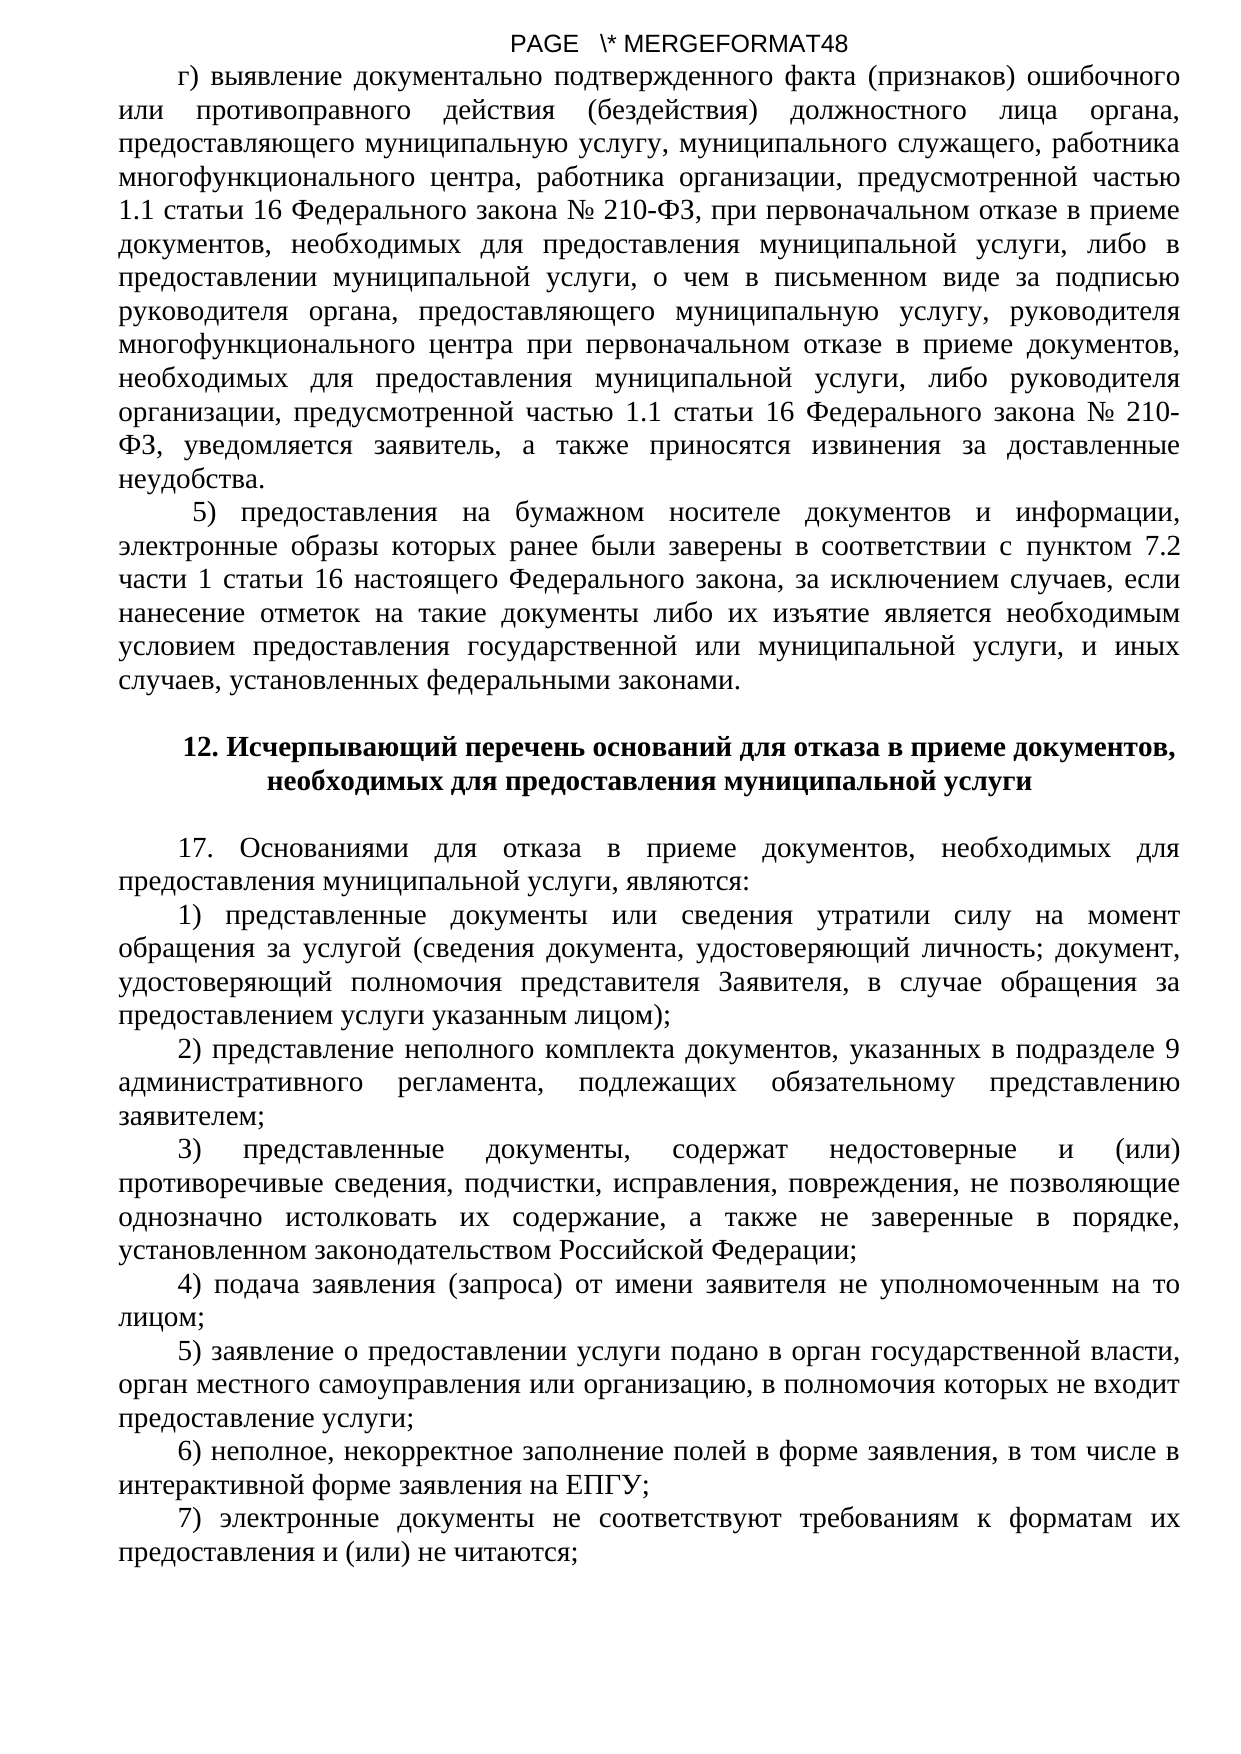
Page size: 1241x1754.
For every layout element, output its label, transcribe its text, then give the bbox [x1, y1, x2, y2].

text 17. Основаниями для отказа в приеме документов, необходимых для предоставления муниципальной услуги, являются: [118, 830, 1181, 897]
text 5) предоставления на бумажном носителе документов и информации, электронные образы которых ранее были заверены в соответствии с пунктом 7.2 части 1 статьи 16 настоящего Федерального закона, за исключением случаев, если нанесение отметок на такие документы либо их изъятие является необходимым условием предоставления государственной или муниципальной услуги, и иных случаев, установленных федеральными законами. [118, 494, 1181, 696]
text г) выявление документально подтвержденного факта (признаков) ошибочного или противоправного действия (бездействия) должностного лица органа, предоставляющего муниципальную услугу, муниципального служащего, работника многофункционального центра, работника организации, предусмотренной частью 1.1 статьи 16 Федерального закона № 210-ФЗ, при первоначальном отказе в приеме документов, необходимых для предоставления муниципальной услуги, либо в предоставлении муниципальной услуги, о чем в письменном виде за подписью руководителя органа, предоставляющего муниципальную услугу, руководителя многофункционального центра при первоначальном отказе в приеме документов, необходимых для предоставления муниципальной услуги, либо руководителя организации, предусмотренной частью 1.1 статьи 16 Федерального закона № 210-ФЗ, уведомляется заявитель, а также приносятся извинения за доставленные неудобства. [118, 58, 1181, 494]
text 6) неполное, некорректное заполнение полей в форме заявления, в том числе в интерактивной форме заявления на ЕПГУ; [118, 1433, 1181, 1501]
text 2) представление неполного комплекта документов, указанных в подразделе 9 административного регламента, подлежащих обязательному представлению заявителем; [118, 1031, 1181, 1132]
text 4) подача заявления (запроса) от имени заявителя не уполномоченным на то лицом; [118, 1266, 1181, 1333]
text 7) электронные документы не соответствуют требованиям к форматам их предоставления и (или) не читаются; [118, 1501, 1181, 1568]
text 3) представленные документы, содержат недостоверные и (или) противоречивые сведения, подчистки, исправления, повреждения, не позволяющие однозначно истолковать их содержание, а также не заверенные в порядке, установленном законодательством Российской Федерации; [118, 1132, 1181, 1266]
text 5) заявление о предоставлении услуги подано в орган государственной власти, орган местного самоуправления или организацию, в полномочия которых не входит предоставление услуги; [118, 1333, 1181, 1433]
text 1) представленные документы или сведения утратили силу на момент обращения за услугой (сведения документа, удостоверяющий личность; документ, удостоверяющий полномочия представителя Заявителя, в случае обращения за предоставлением услуги указанным лицом); [118, 897, 1181, 1031]
text 12. Исчерпывающий перечень оснований для отказа в приеме документов, необходимых для предоставления муниципальной услуги [118, 729, 1181, 796]
